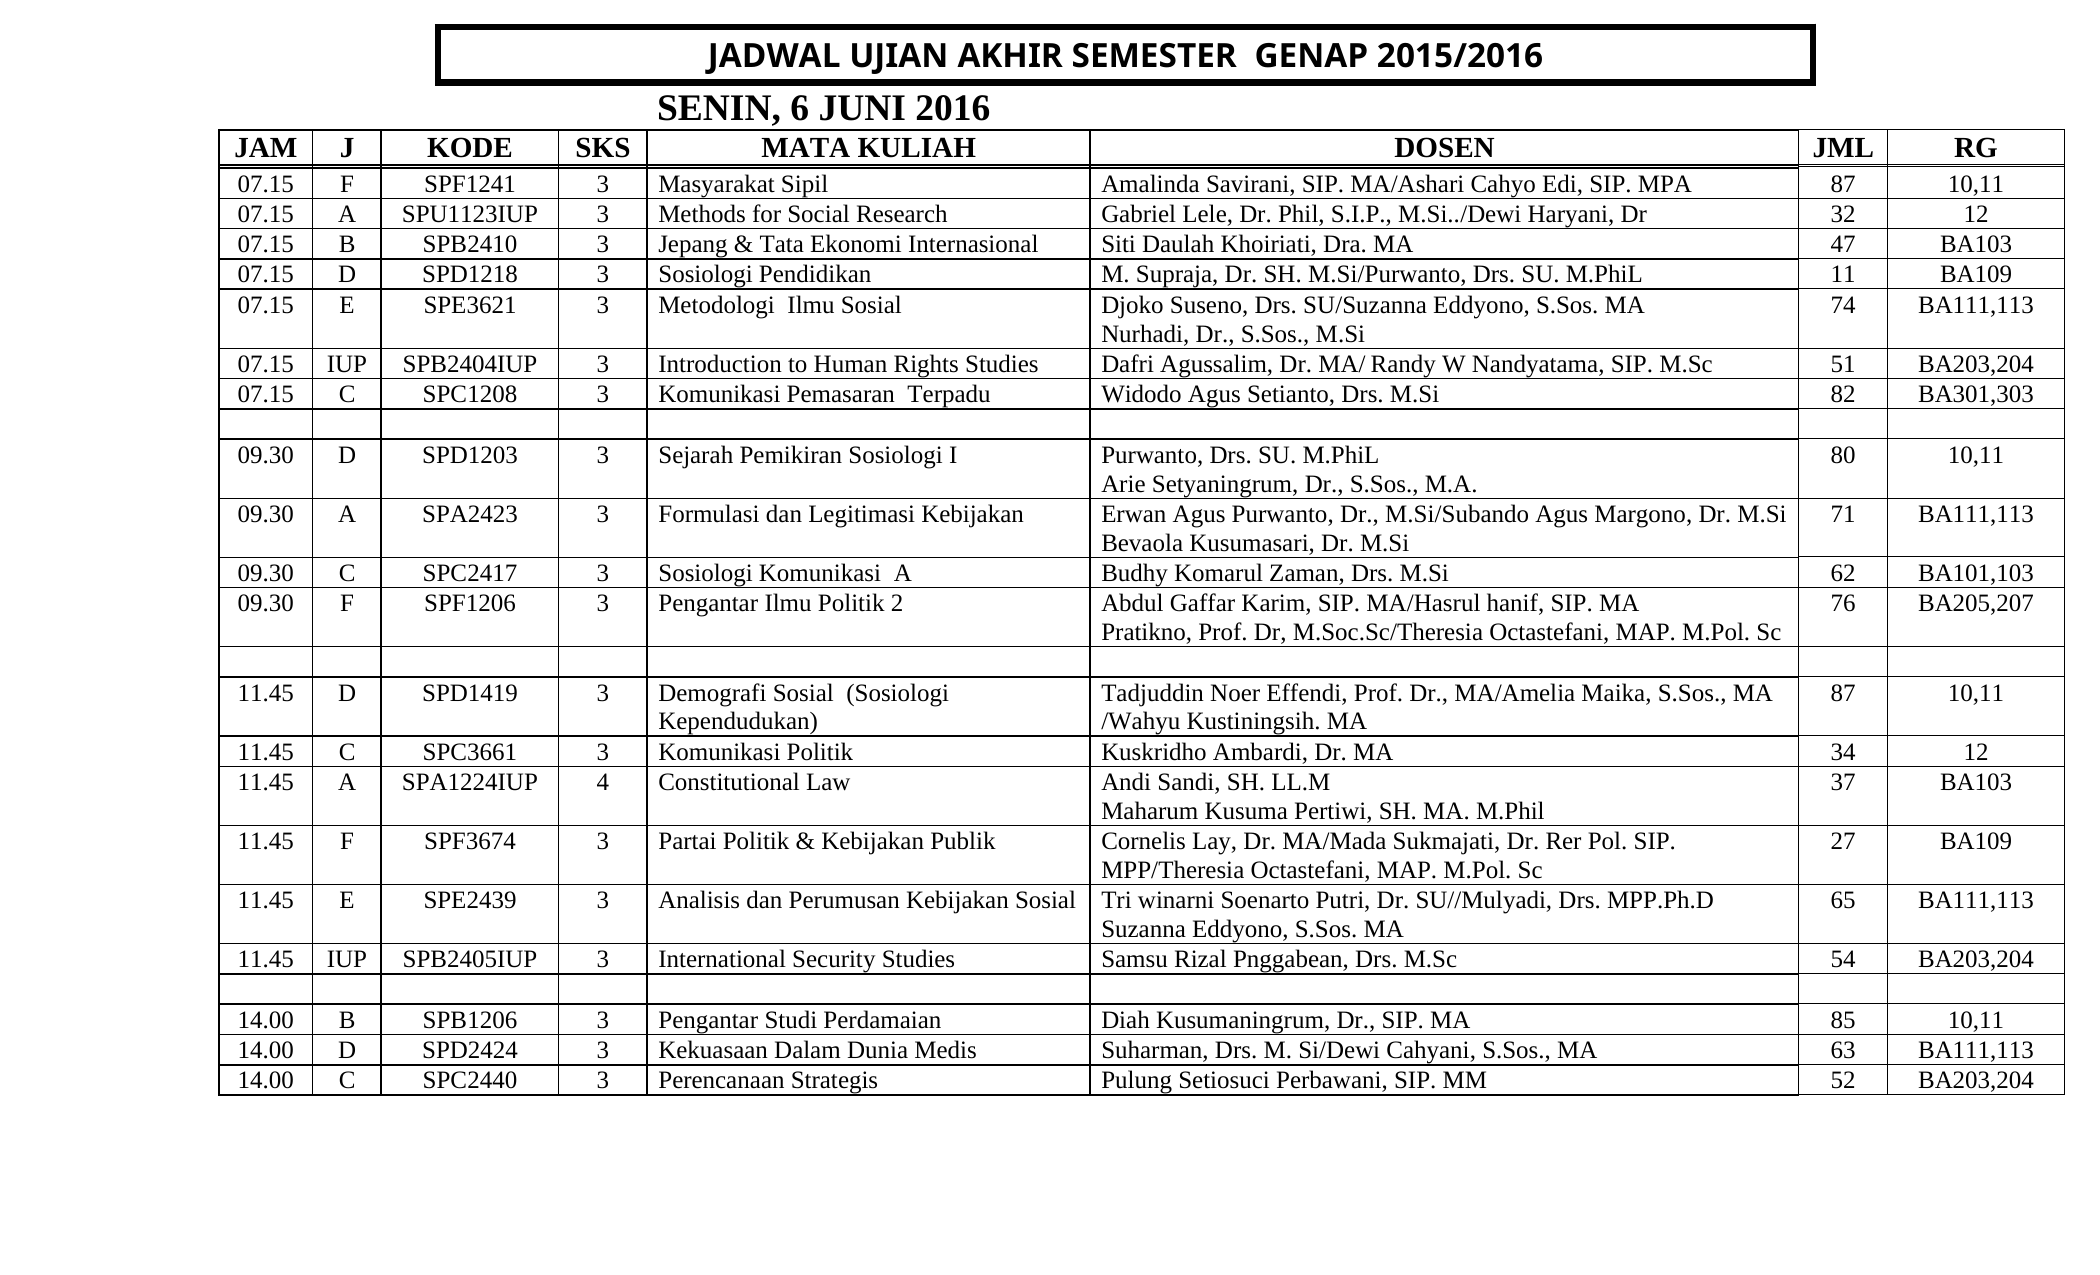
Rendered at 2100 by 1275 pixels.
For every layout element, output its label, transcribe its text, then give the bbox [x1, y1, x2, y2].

table_cell [313, 647, 380, 676]
table_cell 3 [559, 944, 646, 973]
table_cell D [313, 678, 380, 735]
table_cell 11.45 [220, 826, 312, 884]
table_cell [1091, 975, 1798, 1003]
table_cell [559, 410, 646, 438]
table_cell Widodo Agus Setianto, Drs. M.Si [1091, 379, 1798, 408]
table_cell Budhy Komarul Zaman, Drs. M.Si [1091, 558, 1798, 587]
table_cell 09.30 [220, 588, 312, 646]
table_cell SPC3661 [382, 737, 558, 766]
table_cell 87 [1799, 167, 1887, 197]
table_cell SPD1218 [382, 260, 558, 288]
table_header KODE [382, 131, 558, 164]
table_header J [313, 131, 380, 164]
table_cell BA203,204 [1888, 944, 2064, 973]
table_cell 07.15 [220, 260, 312, 288]
table_cell [1799, 409, 1887, 438]
table_cell [313, 410, 380, 438]
table_cell 11.45 [220, 885, 312, 943]
table_cell [648, 975, 1089, 1003]
table_cell 63 [1799, 1035, 1887, 1064]
table_cell 14.00 [220, 1066, 312, 1094]
table_cell [220, 410, 312, 438]
title JADWAL UJIAN AKHIR SEMESTER GENAP 2015/2016 [441, 30, 1810, 79]
table_cell Constitutional Law [648, 767, 1089, 824]
table_cell Komunikasi Politik [648, 737, 1089, 766]
table_cell 74 [1799, 289, 1887, 347]
table_cell Masyarakat Sipil [648, 169, 1089, 197]
table_cell 37 [1799, 767, 1887, 824]
table_cell B [313, 1005, 380, 1034]
table_cell Kekuasaan Dalam Dunia Medis [648, 1035, 1089, 1064]
table_cell [1091, 647, 1798, 676]
table_cell Sosiologi Komunikasi A [648, 558, 1089, 587]
table_cell Abdul Gaffar Karim, SIP. MA/Hasrul hanif, SIP. MA Pratikno, Prof. Dr, M.Soc.Sc/Theresia Octastefani, MAP. M.Pol. Sc [1091, 588, 1798, 646]
table_cell D [313, 440, 380, 497]
table_cell 4 [559, 767, 646, 824]
table_cell BA111,113 [1888, 499, 2064, 556]
table_cell A [313, 767, 380, 824]
table_cell 11 [1799, 259, 1887, 288]
table_cell D [313, 1035, 380, 1064]
table_cell 3 [559, 169, 646, 197]
table_cell 11.45 [220, 767, 312, 824]
table_cell Analisis dan Perumusan Kebijakan Sosial [648, 885, 1089, 943]
table_cell [1091, 410, 1798, 438]
table_cell 3 [559, 826, 646, 884]
table_cell Introduction to Human Rights Studies [648, 349, 1089, 378]
table_cell 87 [1799, 677, 1887, 735]
table_cell 10,11 [1888, 677, 2064, 735]
table_cell SPC1208 [382, 379, 558, 408]
table_cell 3 [559, 260, 646, 288]
table_cell F [313, 588, 380, 646]
table_cell SPC2440 [382, 1066, 558, 1094]
table_cell 54 [1799, 944, 1887, 973]
table_header JAM [220, 131, 312, 164]
table_cell BA111,113 [1888, 1035, 2064, 1064]
table_cell 12 [1888, 736, 2064, 766]
table_cell C [313, 558, 380, 587]
table_cell 51 [1799, 349, 1887, 378]
table_cell SPE3621 [382, 290, 558, 347]
table_cell 65 [1799, 885, 1887, 943]
table_cell 3 [559, 737, 646, 766]
table_cell BA205,207 [1888, 588, 2064, 646]
table_header RG [1888, 130, 2064, 164]
table_cell 09.30 [220, 499, 312, 556]
table_cell 3 [559, 1066, 646, 1094]
table_cell 11.45 [220, 678, 312, 735]
text SENIN, 6 JUNI 2016 [582, 86, 2079, 129]
table_cell 07.15 [220, 169, 312, 197]
table_cell F [313, 826, 380, 884]
table_cell Gabriel Lele, Dr. Phil, S.I.P., M.Si../Dewi Haryani, Dr [1091, 199, 1798, 228]
table_cell SPD2424 [382, 1035, 558, 1064]
table_cell 10,11 [1888, 1004, 2064, 1034]
table_cell BA301,303 [1888, 379, 2064, 408]
table_cell 52 [1799, 1065, 1887, 1094]
table_cell 3 [559, 1035, 646, 1064]
table_cell Erwan Agus Purwanto, Dr., M.Si/Subando Agus Margono, Dr. M.Si Bevaola Kusumasari, Dr. M.Si [1091, 499, 1798, 556]
table_cell E [313, 290, 380, 347]
table_cell Tri winarni Soenarto Putri, Dr. SU//Mulyadi, Drs. MPP.Ph.D Suzanna Eddyono, S.Sos. MA [1091, 885, 1798, 943]
table_cell C [313, 737, 380, 766]
table_cell [382, 647, 558, 676]
table_cell 07.15 [220, 229, 312, 258]
table_cell SPA1224IUP [382, 767, 558, 824]
table_cell [382, 410, 558, 438]
table_cell [382, 975, 558, 1003]
table_cell BA101,103 [1888, 557, 2064, 587]
table_cell Suharman, Drs. M. Si/Dewi Cahyani, S.Sos., MA [1091, 1035, 1798, 1064]
table_cell Sejarah Pemikiran Sosiologi I [648, 440, 1089, 497]
table_cell SPB2404IUP [382, 349, 558, 378]
table_cell [313, 975, 380, 1003]
table_cell 07.15 [220, 199, 312, 228]
table_cell Andi Sandi, SH. LL.M Maharum Kusuma Pertiwi, SH. MA. M.Phil [1091, 767, 1798, 824]
table_cell Sosiologi Pendidikan [648, 260, 1089, 288]
table_cell F [313, 169, 380, 197]
table_cell 09.30 [220, 558, 312, 587]
table_cell Siti Daulah Khoiriati, Dra. MA [1091, 229, 1798, 258]
table_cell B [313, 229, 380, 258]
table_cell SPF1241 [382, 169, 558, 197]
table_cell [559, 647, 646, 676]
table_cell [648, 647, 1089, 676]
table_cell BA109 [1888, 259, 2064, 288]
table_cell BA203,204 [1888, 1065, 2064, 1094]
table_cell 07.15 [220, 379, 312, 408]
table_cell SPA2423 [382, 499, 558, 556]
table_cell SPU1123IUP [382, 199, 558, 228]
table_cell 3 [559, 885, 646, 943]
table_cell SPF1206 [382, 588, 558, 646]
table_cell [1888, 647, 2064, 676]
table_cell 3 [559, 229, 646, 258]
table_cell 3 [559, 558, 646, 587]
table_cell Dafri Agussalim, Dr. MA/ Randy W Nandyatama, SIP. M.Sc [1091, 349, 1798, 378]
table_header DOSEN [1091, 131, 1798, 164]
table_cell SPB1206 [382, 1005, 558, 1034]
table_cell [648, 410, 1089, 438]
table_cell BA203,204 [1888, 349, 2064, 378]
table_cell IUP [313, 349, 380, 378]
table_cell Metodologi Ilmu Sosial [648, 290, 1089, 347]
table_header SKS [559, 131, 646, 164]
table_cell [1888, 409, 2064, 438]
table_cell 07.15 [220, 349, 312, 378]
table_cell [220, 647, 312, 676]
table_cell 76 [1799, 588, 1887, 646]
table_cell Komunikasi Pemasaran Terpadu [648, 379, 1089, 408]
table_cell 3 [559, 499, 646, 556]
table_cell BA109 [1888, 826, 2064, 884]
table_cell Samsu Rizal Pnggabean, Drs. M.Sc [1091, 944, 1798, 973]
table_cell 10,11 [1888, 439, 2064, 497]
table_cell 14.00 [220, 1005, 312, 1034]
table_header MATA KULIAH [648, 131, 1089, 164]
table_cell Partai Politik & Kebijakan Publik [648, 826, 1089, 884]
table_cell 47 [1799, 229, 1887, 258]
table_cell 62 [1799, 557, 1887, 587]
table_cell A [313, 199, 380, 228]
table_cell Amalinda Savirani, SIP. MA/Ashari Cahyo Edi, SIP. MPA [1091, 169, 1798, 197]
table_cell Djoko Suseno, Drs. SU/Suzanna Eddyono, S.Sos. MA Nurhadi, Dr., S.Sos., M.Si [1091, 290, 1798, 347]
table_cell SPB2405IUP [382, 944, 558, 973]
table_cell 32 [1799, 199, 1887, 228]
table_cell Jepang & Tata Ekonomi Internasional [648, 229, 1089, 258]
table_cell 3 [559, 379, 646, 408]
table_cell Methods for Social Research [648, 199, 1089, 228]
table_cell Perencanaan Strategis [648, 1066, 1089, 1094]
table_cell Purwanto, Drs. SU. M.PhiL Arie Setyaningrum, Dr., S.Sos., M.A. [1091, 440, 1798, 497]
table_cell SPD1419 [382, 678, 558, 735]
table_cell 3 [559, 199, 646, 228]
table_cell SPB2410 [382, 229, 558, 258]
table_cell BA103 [1888, 229, 2064, 258]
table_cell SPF3674 [382, 826, 558, 884]
table_cell [559, 975, 646, 1003]
table_cell C [313, 1066, 380, 1094]
table_header JML [1799, 130, 1887, 164]
table_cell A [313, 499, 380, 556]
table_cell Cornelis Lay, Dr. MA/Mada Sukmajati, Dr. Rer Pol. SIP. MPP/Theresia Octastefani, MAP. M.Pol. Sc [1091, 826, 1798, 884]
table_cell International Security Studies [648, 944, 1089, 973]
table_cell [1799, 974, 1887, 1003]
table_cell 34 [1799, 736, 1887, 766]
table_cell 82 [1799, 379, 1887, 408]
table_cell Demografi Sosial (Sosiologi Kependudukan) [648, 678, 1089, 735]
table_cell 12 [1888, 199, 2064, 228]
table_cell [220, 975, 312, 1003]
table_cell Pengantar Studi Perdamaian [648, 1005, 1089, 1034]
table_cell Diah Kusumaningrum, Dr., SIP. MA [1091, 1005, 1798, 1034]
table_cell Pengantar Ilmu Politik 2 [648, 588, 1089, 646]
table_cell 10,11 [1888, 167, 2064, 197]
table_cell 3 [559, 1005, 646, 1034]
table_cell 71 [1799, 499, 1887, 556]
table_cell [1799, 647, 1887, 676]
table_cell 3 [559, 290, 646, 347]
table_cell SPD1203 [382, 440, 558, 497]
table_cell 09.30 [220, 440, 312, 497]
table_cell BA103 [1888, 767, 2064, 824]
table_cell E [313, 885, 380, 943]
table_cell 11.45 [220, 944, 312, 973]
table_cell 3 [559, 440, 646, 497]
table_cell BA111,113 [1888, 885, 2064, 943]
table_cell D [313, 260, 380, 288]
table_cell Pulung Setiosuci Perbawani, SIP. MM [1091, 1066, 1798, 1094]
table_cell IUP [313, 944, 380, 973]
table_cell 3 [559, 588, 646, 646]
table_cell [1888, 974, 2064, 1003]
table_cell 14.00 [220, 1035, 312, 1064]
table_cell SPC2417 [382, 558, 558, 587]
table_cell 3 [559, 678, 646, 735]
table_cell SPE2439 [382, 885, 558, 943]
table_cell BA111,113 [1888, 289, 2064, 347]
table_cell 11.45 [220, 737, 312, 766]
table_cell Tadjuddin Noer Effendi, Prof. Dr., MA/Amelia Maika, S.Sos., MA /Wahyu Kustiningsih. MA [1091, 678, 1798, 735]
table_cell 07.15 [220, 290, 312, 347]
table_cell 80 [1799, 439, 1887, 497]
table_cell Formulasi dan Legitimasi Kebijakan [648, 499, 1089, 556]
table_cell M. Supraja, Dr. SH. M.Si/Purwanto, Drs. SU. M.PhiL [1091, 260, 1798, 288]
table_cell 27 [1799, 826, 1887, 884]
table_cell C [313, 379, 380, 408]
table_cell Kuskridho Ambardi, Dr. MA [1091, 737, 1798, 766]
table_cell 3 [559, 349, 646, 378]
table_cell 85 [1799, 1004, 1887, 1034]
